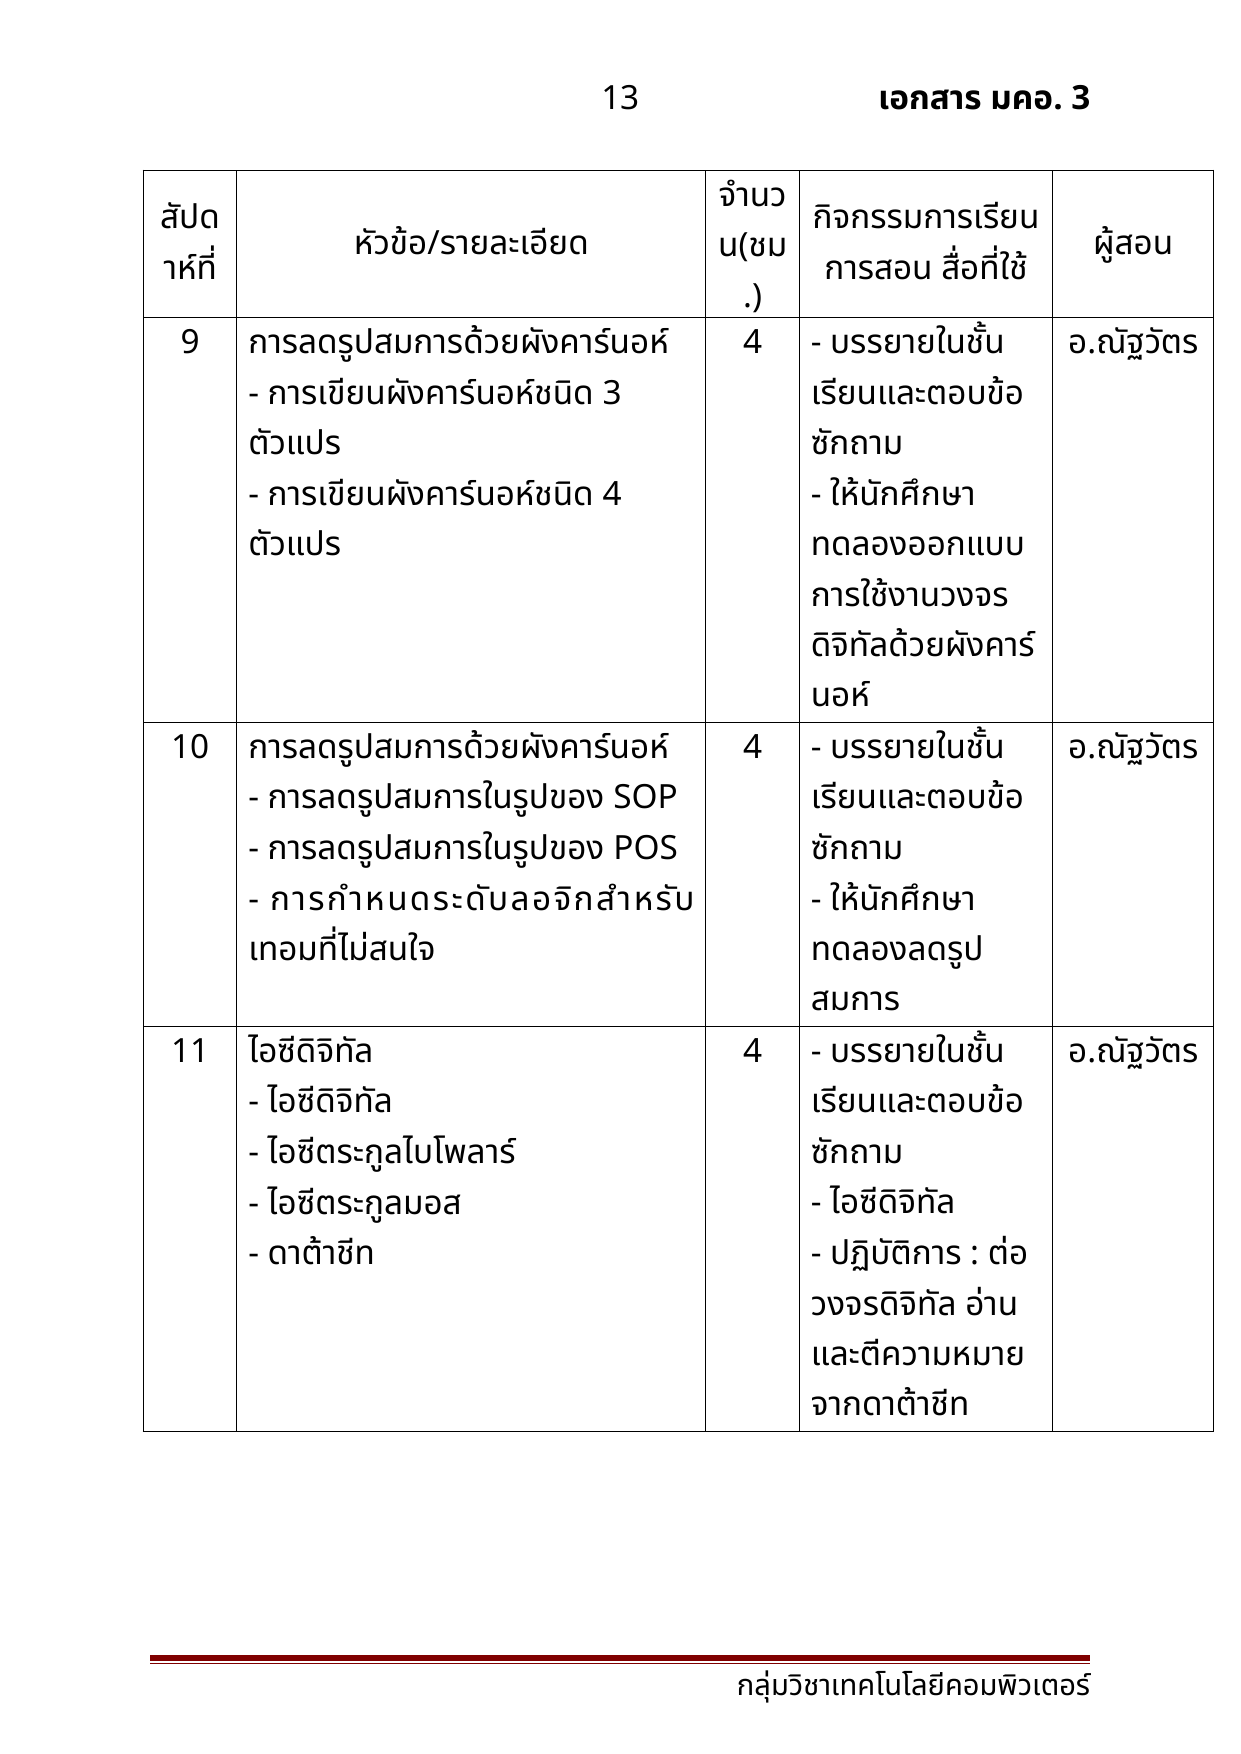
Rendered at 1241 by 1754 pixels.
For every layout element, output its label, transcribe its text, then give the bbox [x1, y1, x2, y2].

table_header กิจกรรมการเรียน การสอน สื่อที่ใช้ [800, 171, 1052, 317]
table_cell 4 [706, 723, 799, 1026]
table_cell - บรรยายในชั้นเรียนและตอบข้อซักถาม - ให้นักศึกษาทดลองลดรูปสมการ [800, 723, 1052, 1026]
table_cell 4 [706, 318, 799, 722]
table_cell การลดรูปสมการด้วยผังคาร์นอห์ - การเขียนผังคาร์นอห์ชนิด 3 ตัวแปร - การเขียนผังคาร์นอห์ชนิด 4 ตัวแปร [237, 318, 705, 722]
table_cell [800, 318, 1052, 722]
table_cell อ.ณัฐวัตร [1053, 1027, 1213, 1431]
table_header ผู้สอน [1053, 171, 1213, 317]
table_header สัปดาห์ที่ [144, 171, 236, 317]
table_header จำนวน(ชม.) [706, 171, 799, 317]
table_cell 11 [144, 1027, 236, 1431]
table_cell การลดรูปสมการด้วยผังคาร์นอห์ - การลดรูปสมการในรูปของ SOP - การลดรูปสมการในรูปของ POS - การกำหนดระดับลอจิกสำหรับเทอมที่ไม่สนใจ [237, 723, 705, 1026]
table_cell อ.ณัฐวัตร [1053, 723, 1213, 1026]
table_cell 9 [144, 318, 236, 722]
table_cell ไอซีดิจิทัล - ไอซีดิจิทัล - ไอซีตระกูลไบโพลาร์ - ไอซีตระกูลมอส - ดาต้าชีท [237, 1027, 705, 1431]
table_header หัวข้อ/รายละเอียด [237, 171, 705, 317]
table_cell 10 [144, 723, 236, 1026]
table_cell 4 [706, 1027, 799, 1431]
table_cell - บรรยายในชั้นเรียนและตอบข้อซักถาม - ไอซีดิจิทัล - ปฏิบัติการ : ต่อวงจรดิจิทัล อ่านและตีความหมายจากดาต้าชีท [800, 1027, 1052, 1431]
table_cell อ.ณัฐวัตร [1053, 318, 1213, 722]
